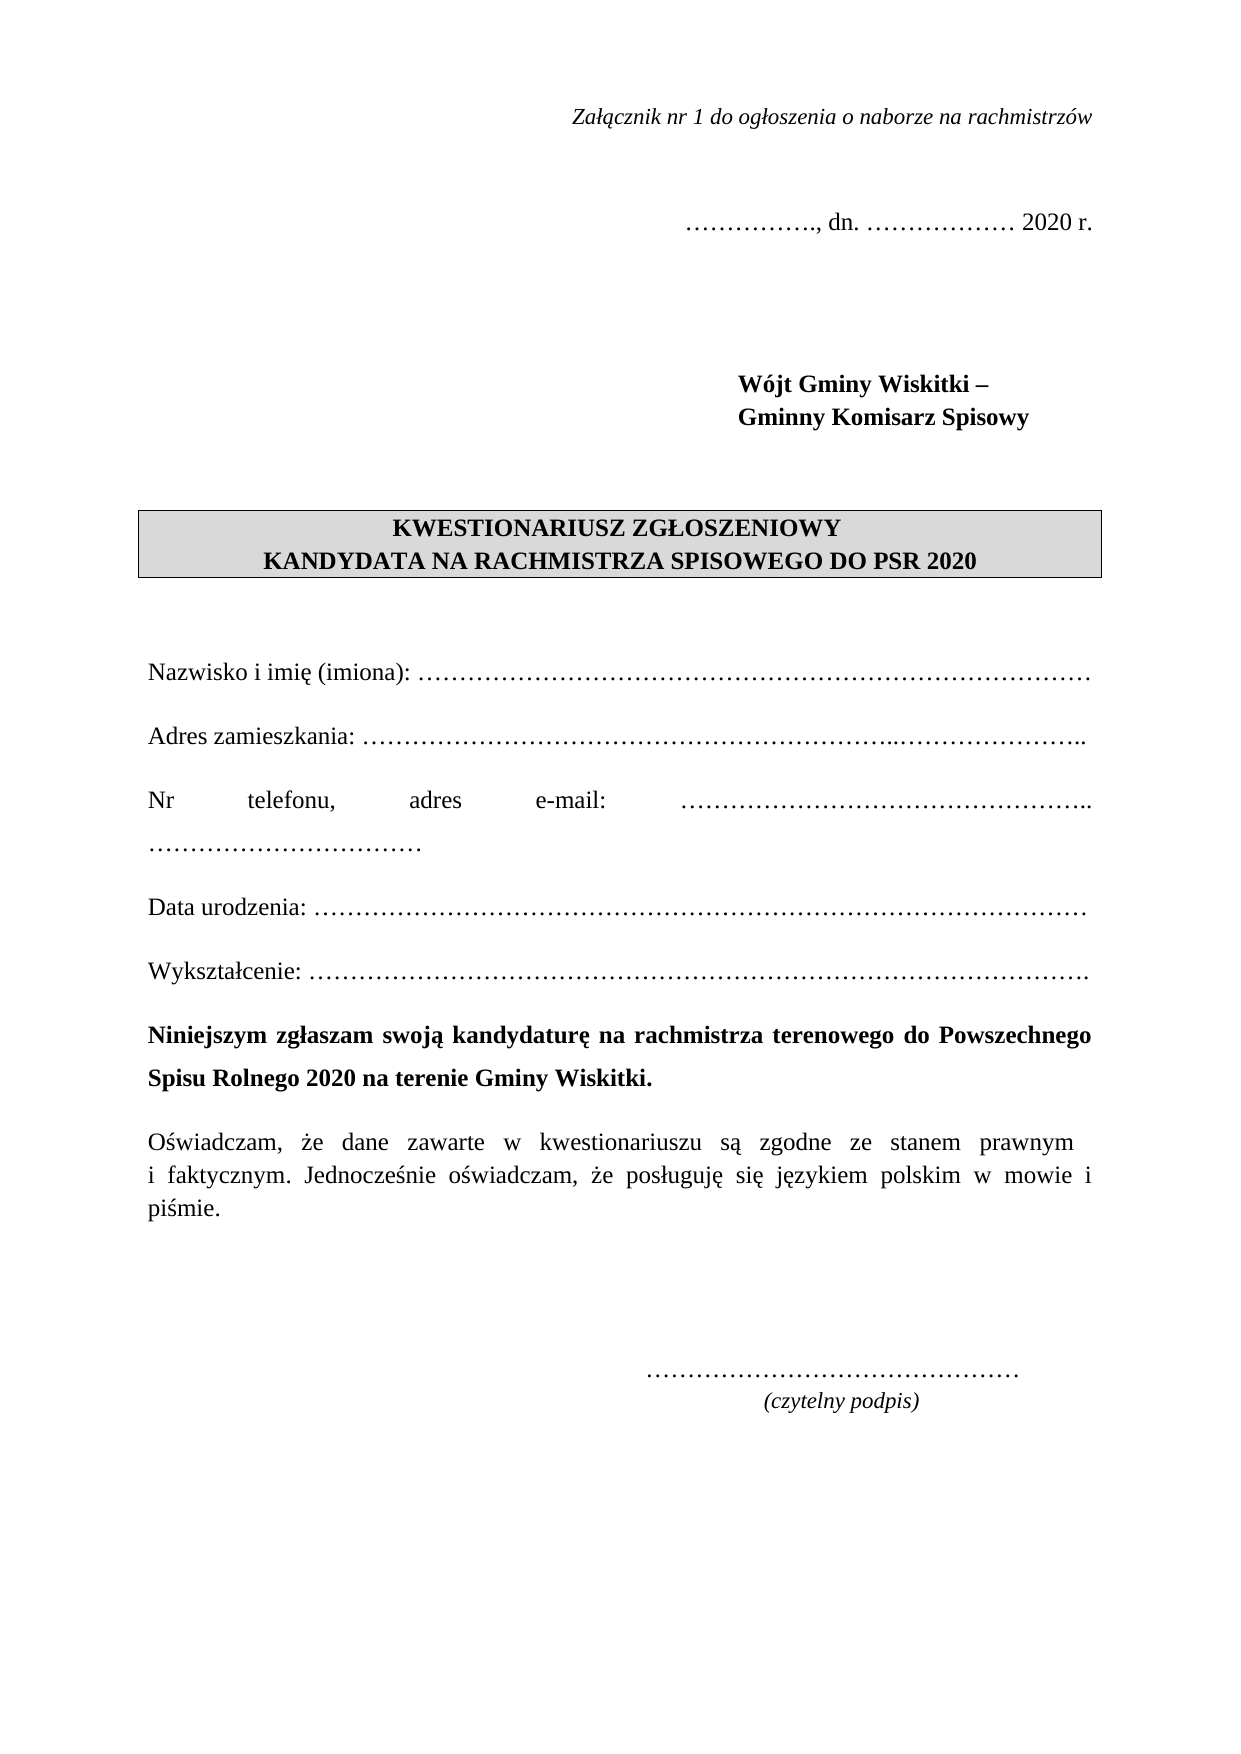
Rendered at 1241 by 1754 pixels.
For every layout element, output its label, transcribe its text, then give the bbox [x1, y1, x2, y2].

text Niniejszym zgłaszam swoją kandydaturę na rachmistrza terenowego do Powszechnego Spisu Rolnego 2020 na terenie Gminy Wiskitki. [148, 1020, 1093, 1092]
text Data urodzenia: ………………………………………………………………………………… [148, 892, 1093, 921]
text Nazwisko i imię (imiona): ……………………………………………………………………… [148, 657, 1093, 686]
text Nr telefonu, adres e-mail: …………………………………………..…………………………… [148, 785, 1093, 857]
text Oświadczam, że dane zawarte w kwestionariuszu są zgodne ze stanem prawnym i faktycznym. Jednocześnie oświadczam, że posługuję się językiem polskim w mowie i piśmie. [148, 1127, 1093, 1222]
text KWESTIONARIUSZ ZGŁOSZENIOWY KANDYDATA NA RACHMISTRZA SPISOWEGO DO PSR 2020 [139, 511, 1101, 577]
text ……………., dn. ……………… 2020 r. [148, 207, 1093, 236]
text Wykształcenie: …………………………………………………………………………………. [148, 956, 1093, 984]
text Wójt Gminy Wiskitki – Gminny Komisarz Spisowy [738, 369, 1093, 431]
text Adres zamieszkania: ………………………………………………………..………………….. [148, 721, 1093, 749]
text Załącznik nr 1 do ogłoszenia o naborze na rachmistrzów [148, 103, 1093, 130]
text ……………………………………… (czytelny podpis) [590, 1354, 1093, 1413]
